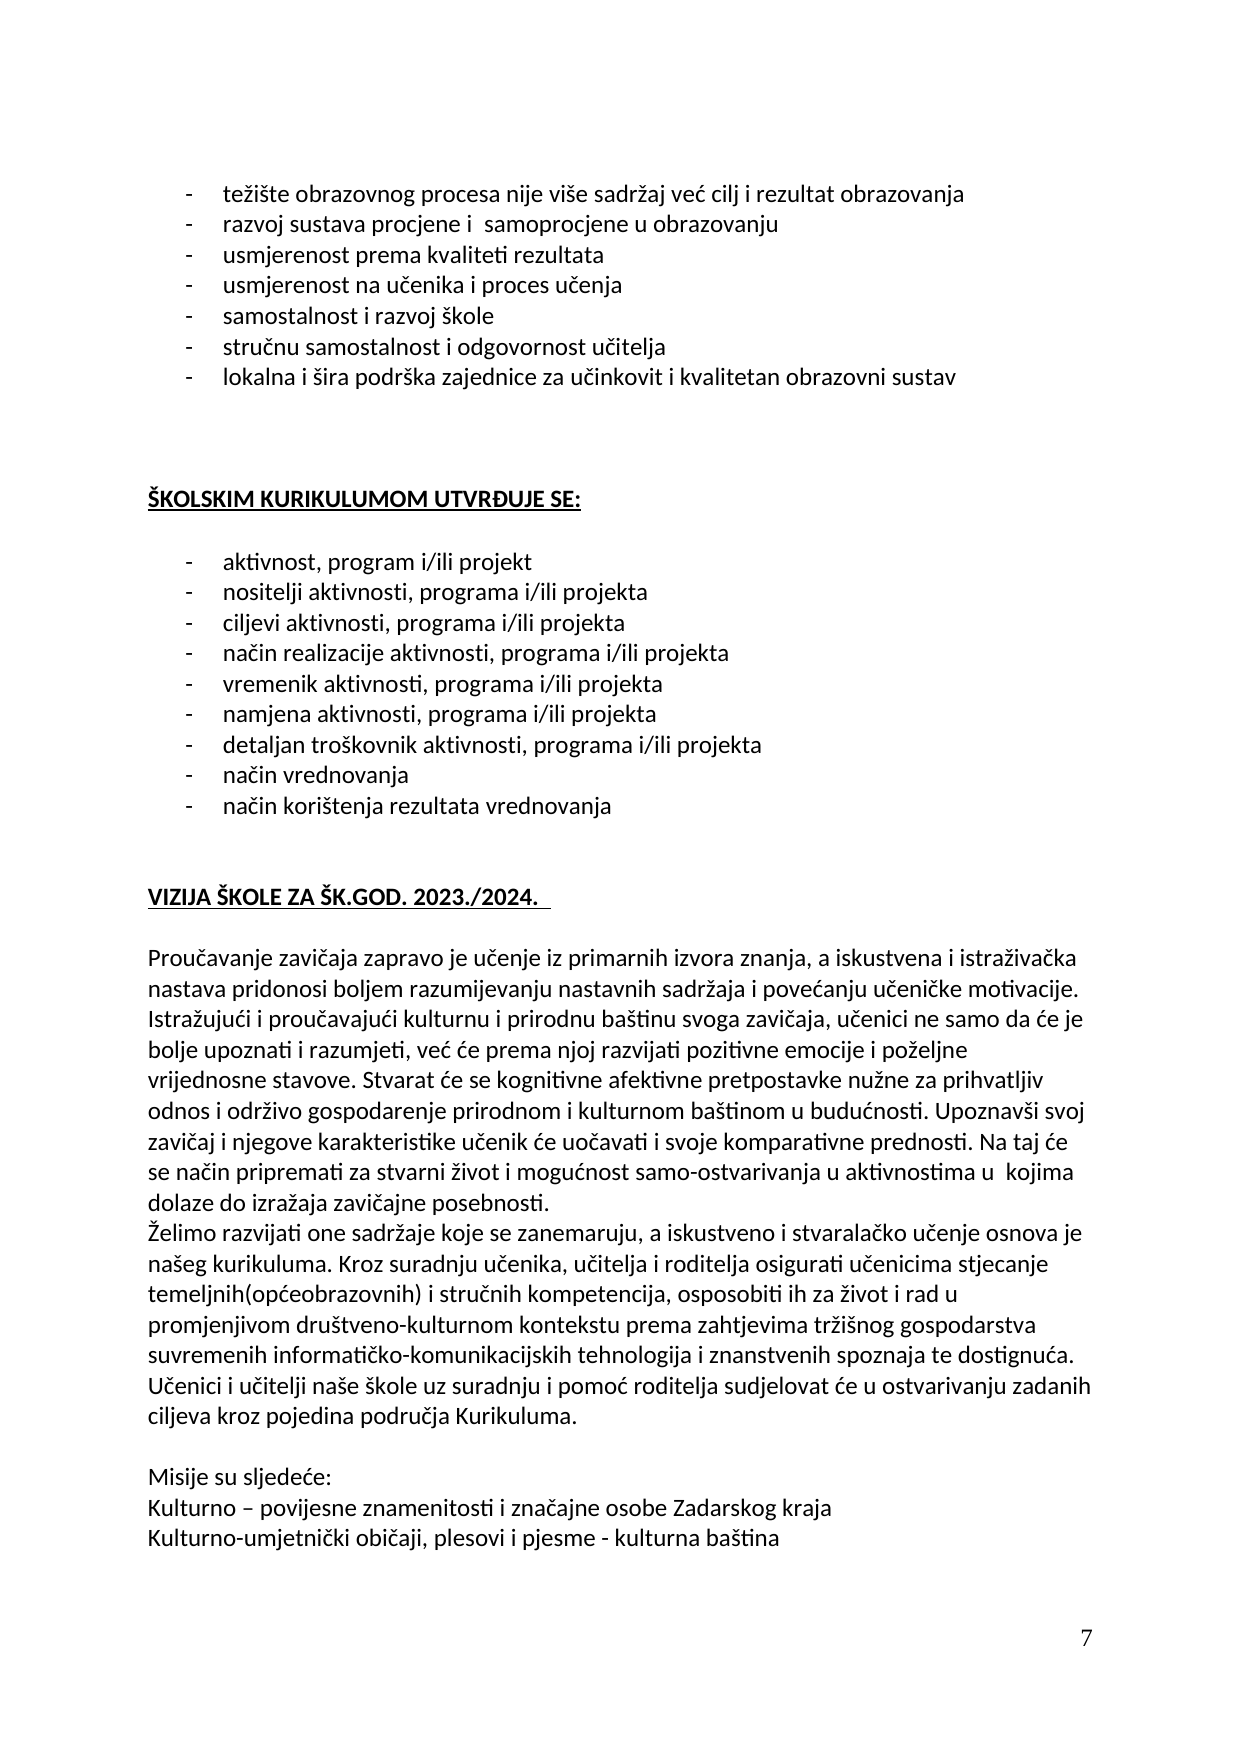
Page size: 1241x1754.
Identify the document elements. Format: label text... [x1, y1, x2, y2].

list ciljevi aktivnosti, programa i/ili projekta [185, 607, 1095, 637]
text VIZIJA ŠKOLE ZA ŠK.GOD. 2023./2024. [148, 882, 1093, 912]
text Misije su sljedeće: [148, 1461, 1093, 1492]
list razvoj sustava procjene i samoprocjene u obrazovanju [185, 209, 1095, 239]
text Kulturno-umjetnički običaji, plesovi i pjesme - kulturna baština [148, 1522, 1093, 1553]
text Proučavanje zavičaja zapravo je učenje iz primarnih izvora znanja, a iskustvena i istraživačka nastava pridonosi boljem razumijevanju nastavnih sadržaja i povećanju učeničke motivacije. [148, 943, 1093, 1004]
list vremenik aktivnosti, programa i/ili projekta [185, 668, 1095, 698]
list usmjerenost na učenika i proces učenja [185, 270, 1095, 300]
text Učenici i učitelji naše škole uz suradnju i pomoć roditelja sudjelovat će u ostvarivanju zadanih ciljeva kroz pojedina područja Kurikuluma. [148, 1370, 1093, 1431]
text ŠKOLSKIM KURIKULUMOM UTVRĐUJE SE: [148, 483, 1098, 514]
list lokalna i šira podrška zajednice za učinkovit i kvalitetan obrazovni sustav [185, 361, 1095, 392]
list samostalnost i razvoj škole [185, 300, 1095, 331]
list nositelji aktivnosti, programa i/ili projekta [185, 576, 1095, 607]
text Želimo razvijati one sadržaje koje se zanemaruju, a iskustveno i stvaralačko učenje osnova je našeg kurikuluma. Kroz suradnju učenika, učitelja i roditelja osigurati učenicima stjecanje temeljnih(općeobrazovnih) i stručnih kompetencija, osposobiti ih za život i rad u promjenjivom društveno-kulturnom kontekstu prema zahtjevima tržišnog gospodarstva suvremenih informatičko-komunikacijskih tehnologija i znanstvenih spoznaja te dostignuća. [148, 1217, 1093, 1370]
list usmjerenost prema kvaliteti rezultata [185, 239, 1095, 270]
list aktivnost, program i/ili projekt [185, 546, 1095, 576]
list težište obrazovnog procesa nije više sadržaj već cilj i rezultat obrazovanja [185, 178, 1095, 209]
list način korištenja rezultata vrednovanja [185, 790, 1095, 821]
list detaljan troškovnik aktivnosti, programa i/ili projekta [185, 729, 1095, 759]
text Istražujući i proučavajući kulturnu i prirodnu baštinu svoga zavičaja, učenici ne samo da će je bolje upoznati i razumjeti, već će prema njoj razvijati pozitivne emocije i poželjne vrijednosne stavove. Stvarat će se kognitivne afektivne pretpostavke nužne za prihvatljiv odnos i održivo gospodarenje prirodnom i kulturnom baštinom u budućnosti. Upoznavši svoj zavičaj i njegove karakteristike učenik će uočavati i svoje komparativne prednosti. Na taj će se način pripremati za stvarni život i mogućnost samo-ostvarivanja u aktivnostima u kojima dolaze do izražaja zavičajne posebnosti. [148, 1004, 1093, 1217]
list način realizacije aktivnosti, programa i/ili projekta [185, 637, 1095, 668]
list namjena aktivnosti, programa i/ili projekta [185, 698, 1095, 729]
text Kulturno – povijesne znamenitosti i značajne osobe Zadarskog kraja [148, 1492, 1093, 1522]
list stručnu samostalnost i odgovornost učitelja [185, 331, 1095, 361]
list način vrednovanja [185, 759, 1095, 790]
